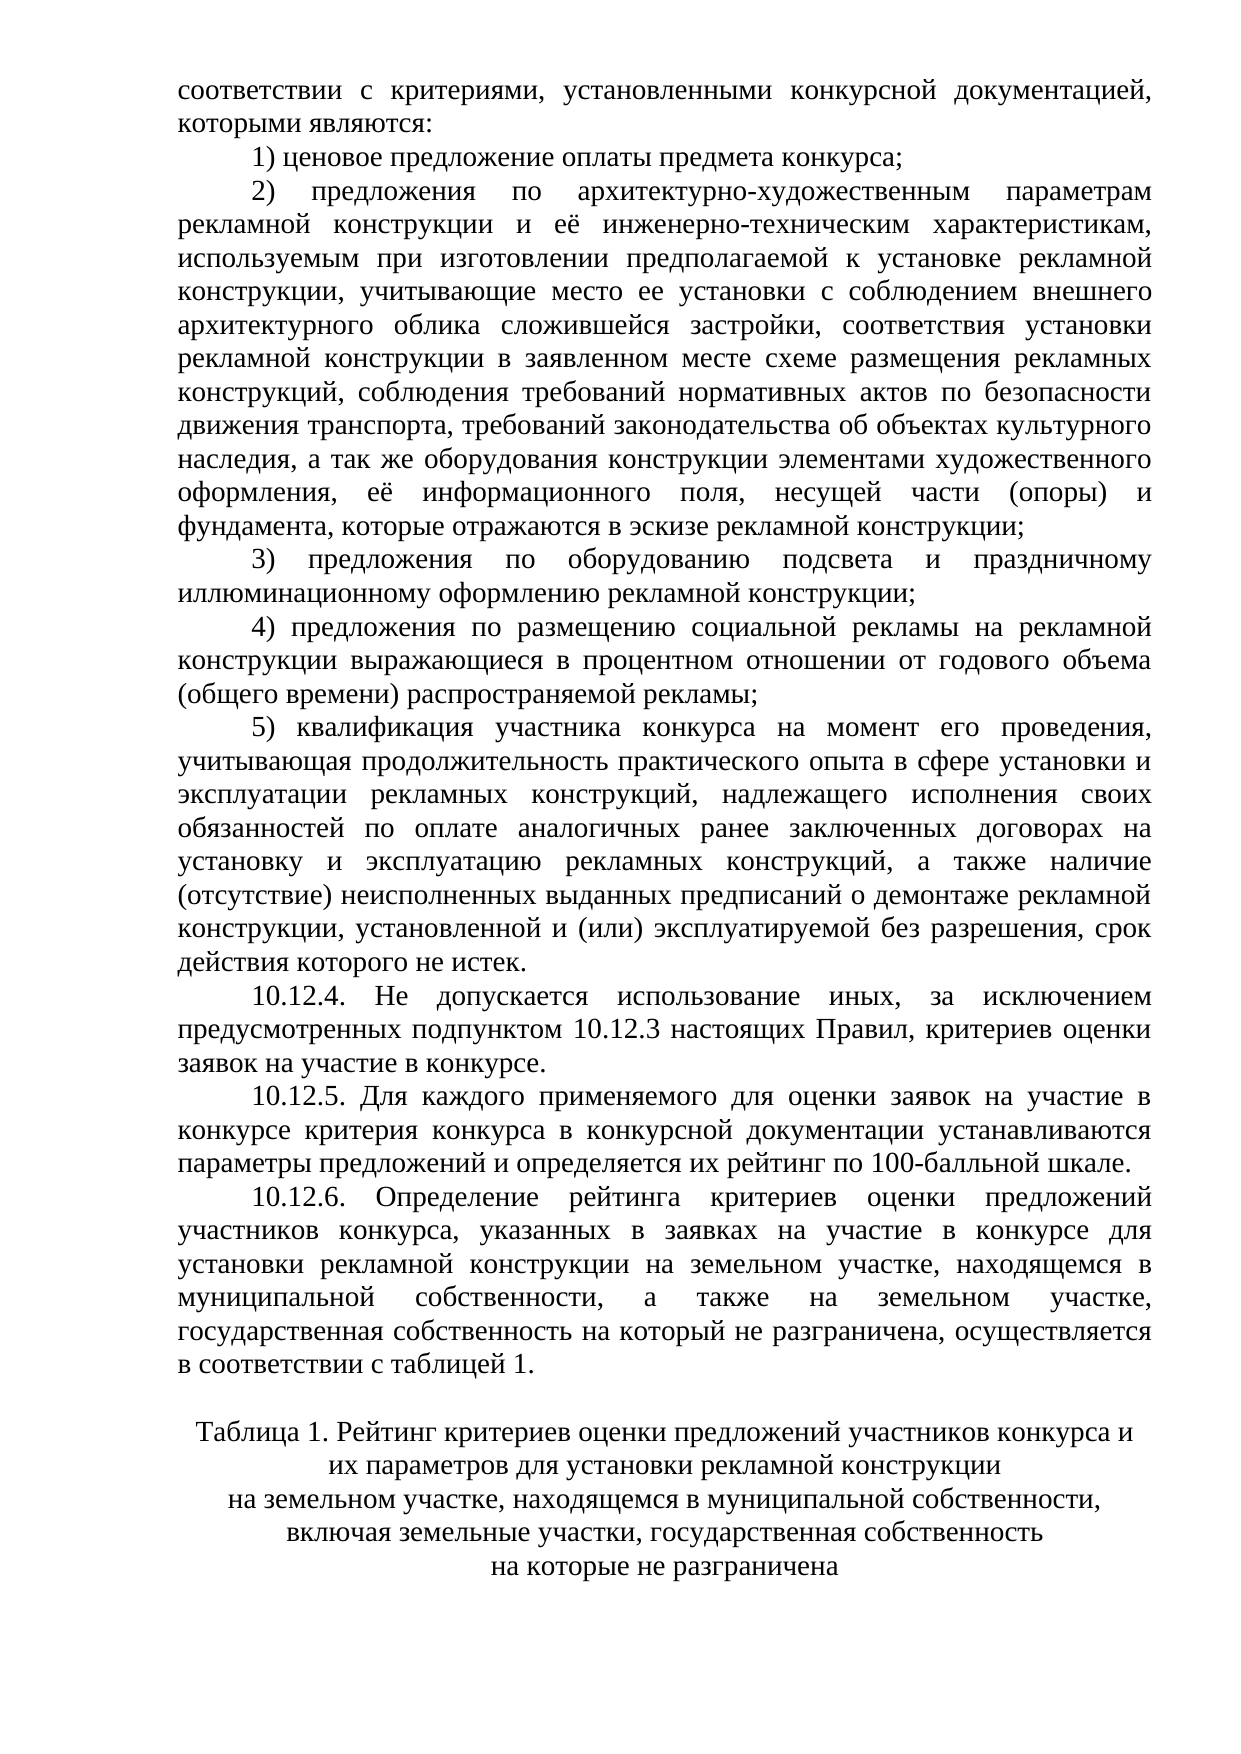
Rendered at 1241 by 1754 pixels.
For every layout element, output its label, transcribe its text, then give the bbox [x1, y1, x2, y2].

text на земельном участке, находящемся в муниципальной собственности, включая земельные участки, государственная собственность [178, 1481, 1151, 1548]
text Таблица 1. Рейтинг критериев оценки предложений участников конкурса и их параметров для установки рекламной конструкции [195, 1414, 1134, 1481]
list предложения по оборудованию подсвета и праздничному иллюминационному оформлению рекламной конструкции; [177, 542, 1152, 609]
list Не допускается использование иных, за исключением предусмотренных подпунктом 10.12.3 настоящих Правил, критериев оценки заявок на участие в конкурсе. [177, 978, 1152, 1078]
list квалификация участника конкурса на момент его проведения, учитывающая продолжительность практического опыта в сфере установки и эксплуатации рекламных конструкций, надлежащего исполнения своих обязанностей по оплате аналогичных ранее заключенных договорах на установку и эксплуатацию рекламных конструкций, а также наличие (отсутствие) неисполненных выданных предписаний о демонтаже рекламной конструкции, установленной и (или) эксплуатируемой без разрешения, срок действия которого не истек. [177, 709, 1152, 978]
text на которые не разграничена [246, 1548, 1083, 1581]
list Для каждого применяемого для оценки заявок на участие в конкурсе критерия конкурса в конкурсной документации устанавливаются параметры предложений и определяется их рейтинг по 100-балльной шкале. [177, 1078, 1152, 1179]
list предложения по размещению социальной рекламы на рекламной конструкции выражающиеся в процентном отношении от годового объема (общего времени) распространяемой рекламы; [177, 609, 1152, 709]
list ценовое предложение оплаты предмета конкурса; [251, 139, 1176, 173]
list Определение рейтинга критериев оценки предложений участников конкурса, указанных в заявках на участие в конкурсе для установки рекламной конструкции на земельном участке, находящемся в муниципальной собственности, а также на земельном участке, государственная собственность на который не разграничена, осуществляется в соответствии с таблицей 1. [177, 1179, 1152, 1380]
list предложения по архитектурно-художественным параметрам рекламной конструкции и её инженерно-техническим характеристикам, используемым при изготовлении предполагаемой к установке рекламной конструкции, учитывающие место ее установки с соблюдением внешнего архитектурного облика сложившейся застройки, соответствия установки рекламной конструкции в заявленном месте схеме размещения рекламных конструкций, соблюдения требований нормативных актов по безопасности движения транспорта, требований законодательства об объектах культурного наследия, а так же оборудования конструкции элементами художественного оформления, её информационного поля, несущей части (опоры) и фундамента, которые отражаются в эскизе рекламной конструкции; [177, 173, 1152, 542]
text соответствии с критериями, установленными конкурсной документацией, которыми являются: [177, 72, 1152, 139]
